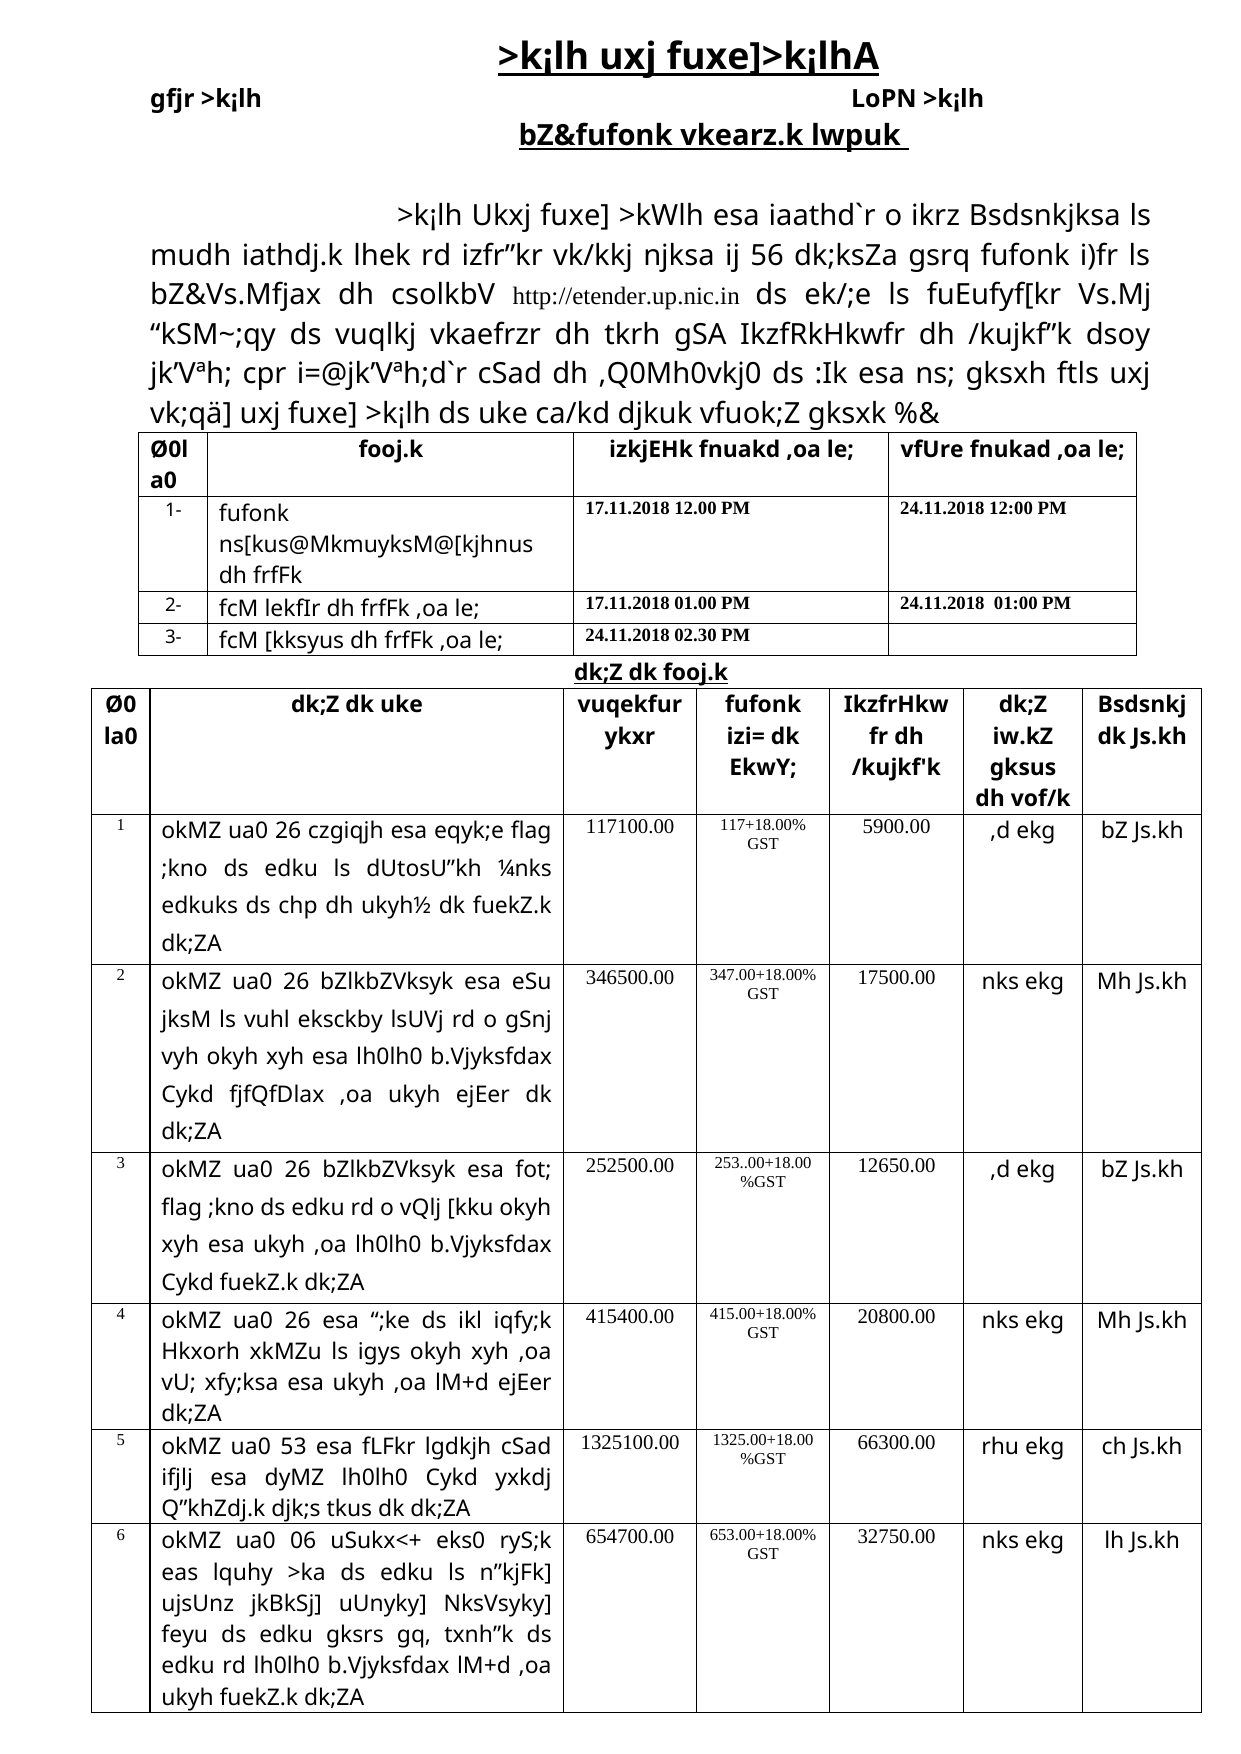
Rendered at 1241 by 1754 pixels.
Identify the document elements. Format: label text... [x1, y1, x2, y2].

table_cell nks ekg [964, 965, 1082, 1152]
table_header vuqekfur ykxr [564, 689, 696, 813]
table_header dk;Z iw.kZ gksus dh vof/k [964, 689, 1082, 813]
table_cell 252500.00 [564, 1153, 696, 1302]
table_cell 6 [92, 1524, 149, 1712]
table_cell fcM lekfIr dh frfFk ,oa le; [208, 592, 573, 623]
text >k¡lh Ukxj fuxe] >kWlh esa iaathd`r o ikrz Bsdsnkjksa ls mudh iathdj.k lhek rd izfr”kr vk/kkj njksa ij 56 dk;ksZa gsrq fufonk i)fr ls bZ&Vs.Mfjax dh csolkbV http://etender.up.nic.in ds ek/;e ls fuEufyf[kr Vs.Mj “kSM~;qy ds vuqlkj vkaefrzr dh tkrh gSA IkzfRkHkwfr dh /kujkf”k dsoy jk’Vªh; cpr i=@jk’Vªh;d`r cSad dh ,Q0Mh0vkj0 ds :Ik esa ns; gksxh ftls uxj vk;qä] uxj fuxe] >k¡lh ds uke ca/kd djkuk vfuok;Z gksxk %& [150, 194, 1152, 432]
table_cell 1325100.00 [564, 1430, 696, 1523]
text gfjr >k¡lh LoPN >k¡lh [150, 81, 1152, 115]
table_cell 17.11.2018 01.00 PM [574, 592, 888, 623]
table_cell ch Js.kh [1083, 1430, 1201, 1523]
table_cell 4 [92, 1304, 149, 1428]
table_cell [889, 624, 1136, 655]
table_cell 66300.00 [830, 1430, 963, 1523]
table_header Bsdsnkj dk Js.kh [1083, 689, 1201, 813]
text dk;Z dk fooj.k [150, 656, 1152, 687]
table_cell 415400.00 [564, 1304, 696, 1428]
table_cell Mh Js.kh [1083, 965, 1201, 1152]
table_cell ,d ekg [964, 815, 1082, 964]
table_cell okMZ ua0 26 bZlkbZVksyk esa eSu jksM ls vuhl eksckby lsUVj rd o gSnj vyh okyh xyh esa lh0lh0 b.Vjyksfdax Cykd fjfQfDlax ,oa ukyh ejEer dk dk;ZA [151, 965, 563, 1152]
table_cell 2 [92, 965, 149, 1152]
table_cell 5 [92, 1430, 149, 1523]
table_cell 2- [139, 592, 207, 623]
table_cell okMZ ua0 26 bZlkbZVksyk esa fot; flag ;kno ds edku rd o vQlj [kku okyh xyh esa ukyh ,oa lh0lh0 b.Vjyksfdax Cykd fuekZ.k dk;ZA [151, 1153, 563, 1302]
text bZ&fufonk vkearz.k lwpuk [450, 115, 1152, 154]
table_cell okMZ ua0 26 czgiqjh esa eqyk;e flag ;kno ds edku ls dUtosU”kh ¼nks edkuks ds chp dh ukyh½ dk fuekZ.k dk;ZA [151, 815, 563, 964]
table_cell 17500.00 [830, 965, 963, 1152]
table_cell 12650.00 [830, 1153, 963, 1302]
table_cell 20800.00 [830, 1304, 963, 1428]
table_header IkzfrHkwfr dh /kujkf'k [830, 689, 963, 813]
table_cell 653.00+18.00%GST [697, 1524, 829, 1712]
table_cell fufonk ns[kus@MkmuyksM@[kjhnus dh frfFk [208, 497, 573, 591]
table_header fooj.k [208, 433, 573, 496]
table_cell 117+18.00% GST [697, 815, 829, 964]
table_cell 3 [92, 1153, 149, 1302]
table_header dk;Z dk uke [151, 689, 563, 813]
table_cell 1325.00+18.00%GST [697, 1430, 829, 1523]
table_cell okMZ ua0 53 esa fLFkr lgdkjh cSad ifjlj esa dyMZ lh0lh0 Cykd yxkdj Q”khZdj.k djk;s tkus dk dk;ZA [151, 1430, 563, 1523]
table_cell rhu ekg [964, 1430, 1082, 1523]
table_cell 415.00+18.00%GST [697, 1304, 829, 1428]
table_cell fcM [kksyus dh frfFk ,oa le; [208, 624, 573, 655]
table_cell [151, 1524, 563, 1712]
table_cell nks ekg [964, 1304, 1082, 1428]
table_header Ø0 la0 [92, 689, 149, 813]
table_cell 32750.00 [830, 1524, 963, 1712]
table_cell 117100.00 [564, 815, 696, 964]
table_cell 5900.00 [830, 815, 963, 964]
table_header vfUre fnukad ,oa le; [889, 433, 1136, 496]
table_cell 253..00+18.00%GST [697, 1153, 829, 1302]
table_cell 347.00+18.00% GST [697, 965, 829, 1152]
table_cell lh Js.kh [1083, 1524, 1201, 1712]
table_cell 24.11.2018 12:00 PM [889, 497, 1136, 591]
table_cell 1 [92, 815, 149, 964]
table_cell bZ Js.kh [1083, 815, 1201, 964]
table_cell 346500.00 [564, 965, 696, 1152]
table_cell 1- [139, 497, 207, 591]
table_cell 654700.00 [564, 1524, 696, 1712]
table_header fufonk izi= dk EkwY; [697, 689, 829, 813]
table_header izkjEHk fnuakd ,oa le; [574, 433, 888, 496]
table_cell bZ Js.kh [1083, 1153, 1201, 1302]
table_cell okMZ ua0 26 esa “;ke ds ikl iqfy;k Hkxorh xkMZu ls igys okyh xyh ,oa vU; xfy;ksa esa ukyh ,oa lM+d ejEer dk;ZA [151, 1304, 563, 1428]
text >k¡lh uxj fuxe]>k¡lhA [150, 29, 1152, 81]
table_cell 17.11.2018 12.00 PM [574, 497, 888, 591]
table_cell Mh Js.kh [1083, 1304, 1201, 1428]
table_cell 24.11.2018 02.30 PM [574, 624, 888, 655]
table_cell 3- [139, 624, 207, 655]
table_header Ø0la0 [139, 433, 207, 496]
table_cell ,d ekg [964, 1153, 1082, 1302]
table_cell 24.11.2018 01:00 PM [889, 592, 1136, 623]
table_cell nks ekg [964, 1524, 1082, 1712]
